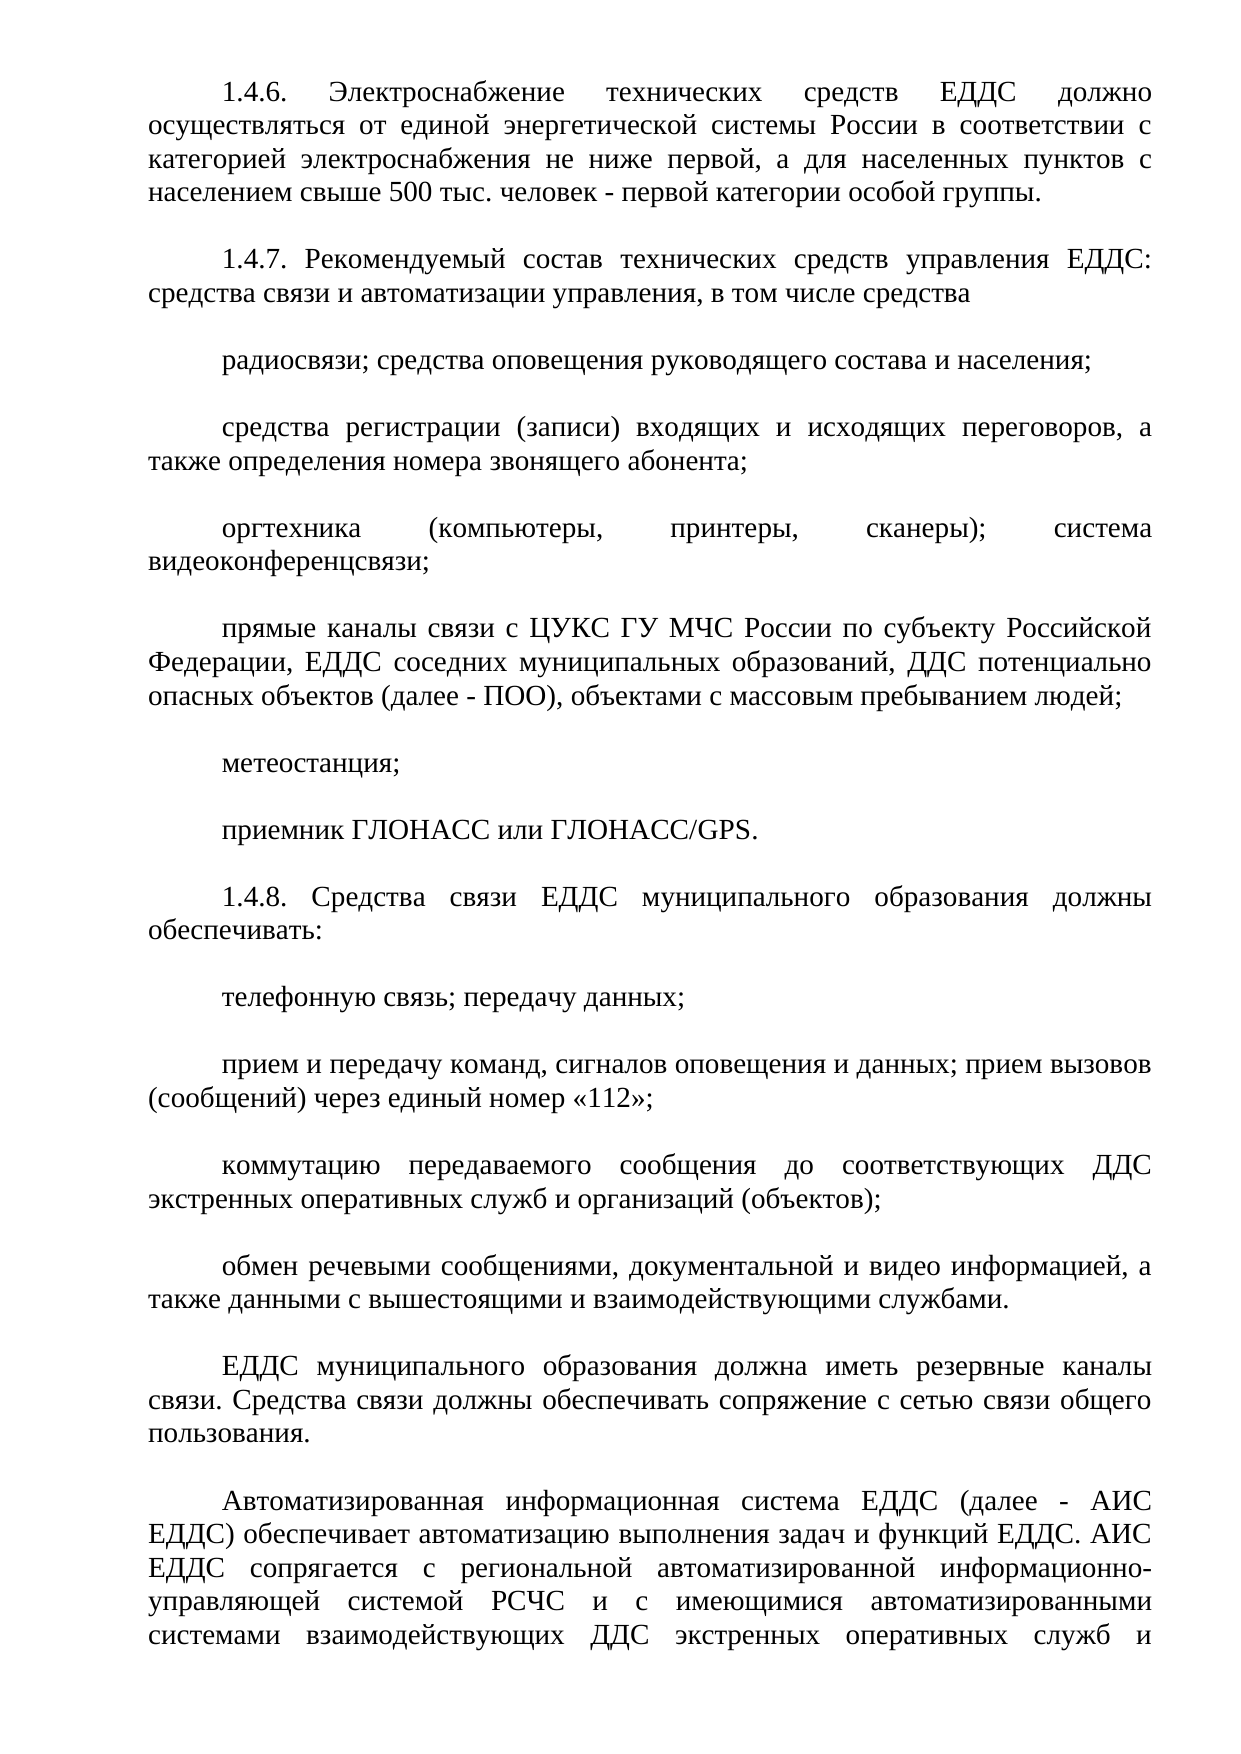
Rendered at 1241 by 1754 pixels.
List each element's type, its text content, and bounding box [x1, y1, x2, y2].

text 1.4.6. Электроснабжение технических средств ЕДДС должно осуществляться от единой энергетической системы России в соответствии с категорией электроснабжения не ниже первой, а для населенных пунктов с населением свыше 500 тыс. человек - первой категории особой группы. [148, 74, 1153, 208]
text 1.4.7. Рекомендуемый состав технических средств управления ЕДДС: средства связи и автоматизации управления, в том числе средства [148, 242, 1153, 309]
text приемник ГЛОНАСС или ГЛОНАСС/GPS. [148, 812, 1153, 845]
text прием и передачу команд, сигналов оповещения и данных; прием вызовов (сообщений) через единый номер «112»; [148, 1047, 1153, 1114]
text коммутацию передаваемого сообщения до соответствующих ДДС экстренных оперативных служб и организаций (объектов); [148, 1147, 1153, 1214]
text метеостанция; [148, 745, 1153, 778]
text радиосвязи; средства оповещения руководящего состава и населения; [148, 342, 1153, 376]
text 1.4.8. Средства связи ЕДДС муниципального образования должны обеспечивать: [148, 879, 1153, 946]
text оргтехника (компьютеры, принтеры, сканеры); система видеоконференцсвязи; [148, 510, 1153, 577]
text средства регистрации (записи) входящих и исходящих переговоров, а также определения номера звонящего абонента; [148, 409, 1153, 476]
text ЕДДС муниципального образования должна иметь резервные каналы связи. Средства связи должны обеспечивать сопряжение с сетью связи общего пользования. [148, 1348, 1153, 1449]
text прямые каналы связи с ЦУКС ГУ МЧС России по субъекту Российской Федерации, ЕДДС соседних муниципальных образований, ДДС потенциально опасных объектов (далее - ПОО), объектами с массовым пребыванием людей; [148, 611, 1153, 711]
text телефонную связь; передачу данных; [148, 979, 1153, 1013]
text обмен речевыми сообщениями, документальной и видео информацией, а также данными с вышестоящими и взаимодействующими службами. [148, 1248, 1153, 1315]
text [148, 1483, 1153, 1650]
